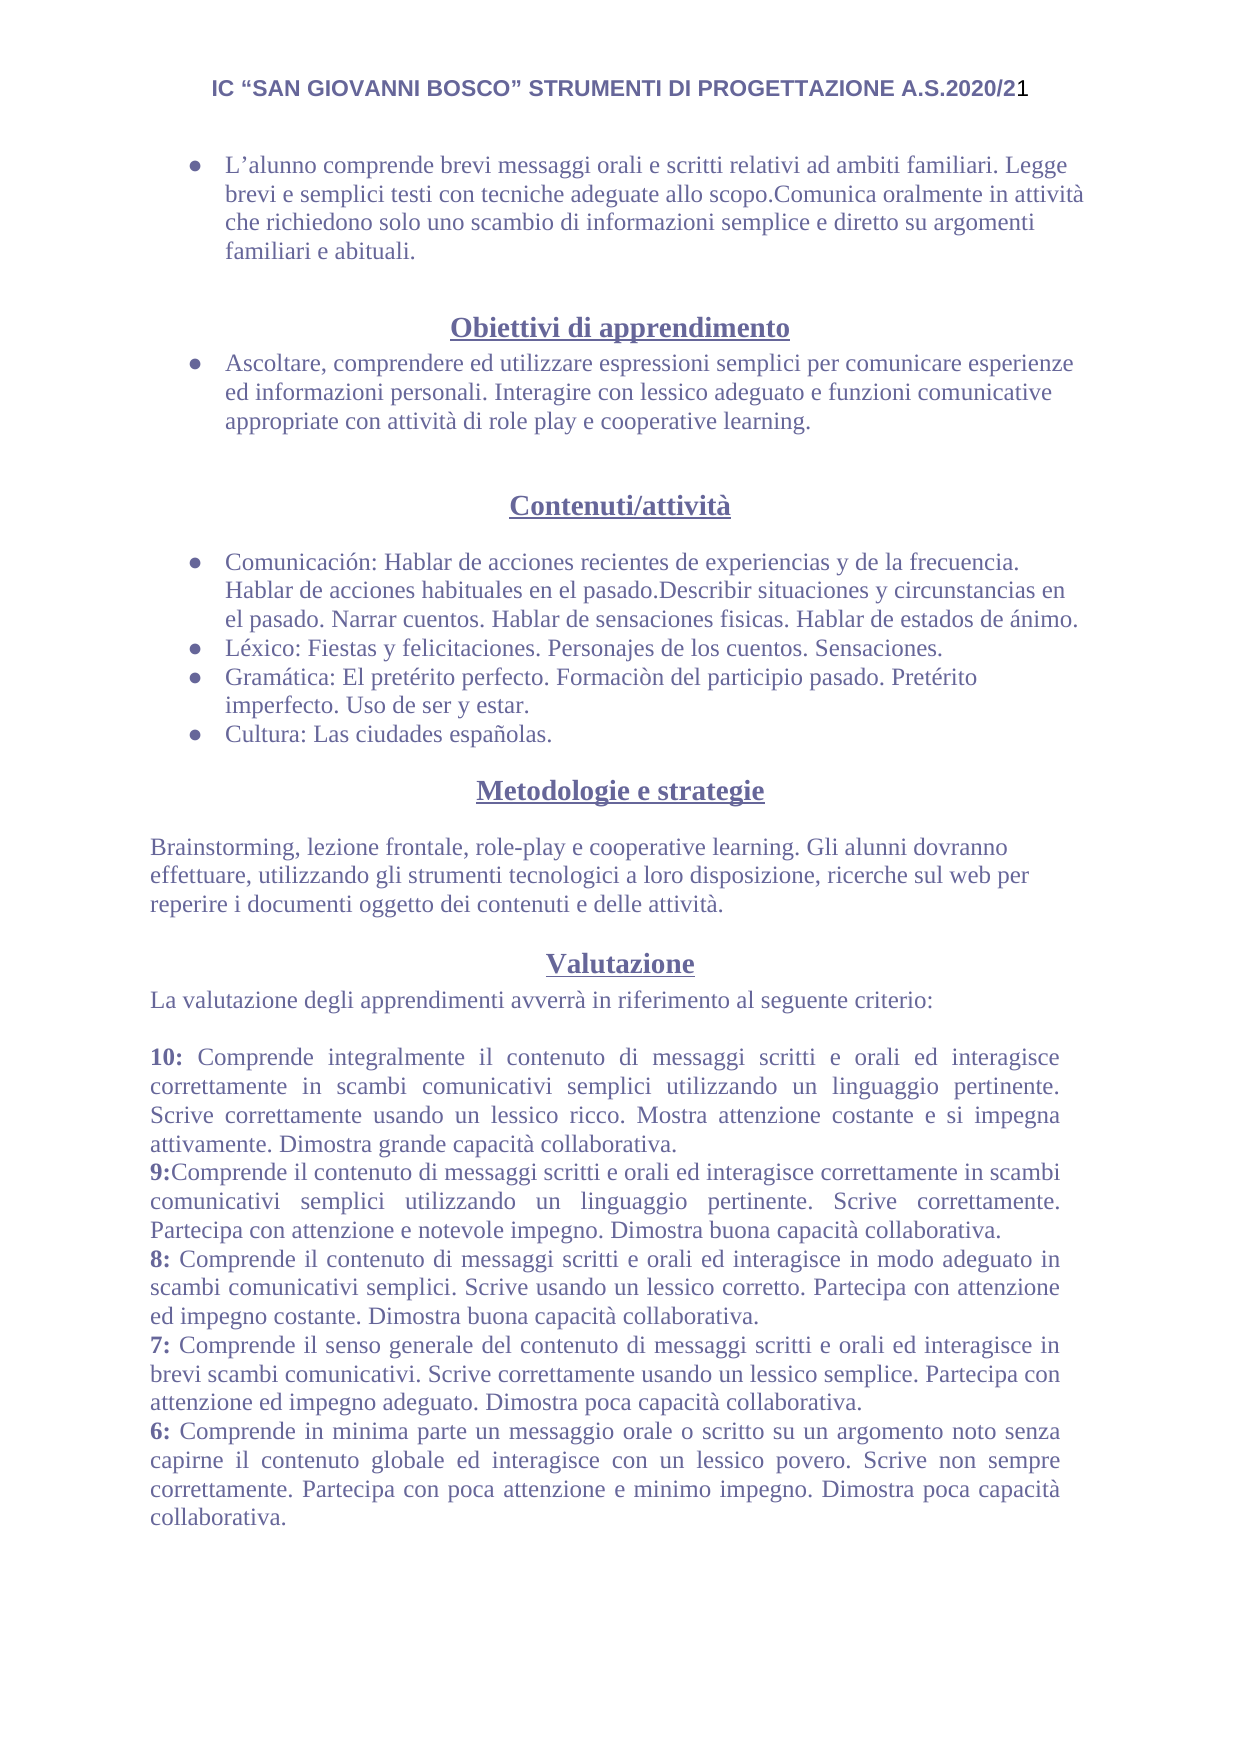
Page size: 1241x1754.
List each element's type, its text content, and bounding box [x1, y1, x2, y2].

text 8: Comprende il contenuto di messaggi scritti e orali ed interagisce in modo adeguato in scambi comunicativi semplici. Scrive usando un lessico corretto. Partecipa con attenzione ed impegno costante. Dimostra buona capacità collaborativa. [150, 1244, 1061, 1330]
list Ascoltare, comprendere ed utilizzare espressioni semplici per comunicare esperienze ed informazioni personali. Interagire con lessico adeguato e funzioni comunicative appropriate con attività di role play e cooperative learning. [187, 348, 1090, 434]
list Cultura: Las ciudades españolas. [187, 719, 682, 748]
text Obiettivi di apprendimento [150, 310, 1090, 343]
text Metodologie e strategie [150, 773, 1090, 807]
text Contenuti/attività [150, 488, 1090, 522]
text La valutazione degli apprendimenti avverrà in riferimento al seguente criterio: [150, 985, 1090, 1014]
list Gramática: El pretérito perfecto. Formaciòn del participio pasado. Pretérito imperfecto. Uso de ser y estar. [187, 662, 1087, 719]
text Brainstorming, lezione frontale, role-play e cooperative learning. Gli alunni dovranno effettuare, utilizzando gli strumenti tecnologici a loro disposizione, ricerche sul web per reperire i documenti oggetto dei contenuti e delle attività. [150, 832, 1090, 918]
text 6: Comprende in minima parte un messaggio orale o scritto su un argomento noto senza capirne il contenuto globale ed interagisce con un lessico povero. Scrive non sempre correttamente. Partecipa con poca attenzione e minimo impegno. Dimostra poca capacità collaborativa. [150, 1416, 1061, 1531]
text Valutazione [150, 947, 1090, 980]
text 7: Comprende il senso generale del contenuto di messaggi scritti e orali ed interagisce in brevi scambi comunicativi. Scrive correttamente usando un lessico semplice. Partecipa con attenzione ed impegno adeguato. Dimostra poca capacità collaborativa. [150, 1330, 1061, 1416]
list Léxico: Fiestas y felicitaciones. Personajes de los cuentos. Sensaciones. [187, 633, 1087, 662]
list Comunicación: Hablar de acciones recientes de experiencias y de la frecuencia. Hablar de acciones habituales en el pasado.Describir situaciones y circunstancias en el pasado. Narrar cuentos. Hablar de sensaciones fisicas. Hablar de estados de ánimo. [187, 547, 1087, 633]
text 10: Comprende integralmente il contenuto di messaggi scritti e orali ed interagisce correttamente in scambi comunicativi semplici utilizzando un linguaggio pertinente. Scrive correttamente usando un lessico ricco. Mostra attenzione costante e si impegna attivamente. Dimostra grande capacità collaborativa. [150, 1042, 1061, 1157]
text 9:Comprende il contenuto di messaggi scritti e orali ed interagisce correttamente in scambi comunicativi semplici utilizzando un linguaggio pertinente. Scrive correttamente. Partecipa con attenzione e notevole impegno. Dimostra buona capacità collaborativa. [150, 1157, 1061, 1244]
list L’alunno comprende brevi messaggi orali e scritti relativi ad ambiti familiari. Legge brevi e semplici testi con tecniche adeguate allo scopo.Comunica oralmente in attività che richiedono solo uno scambio di informazioni semplice e diretto su argomenti familiari e abituali. [187, 150, 1090, 265]
